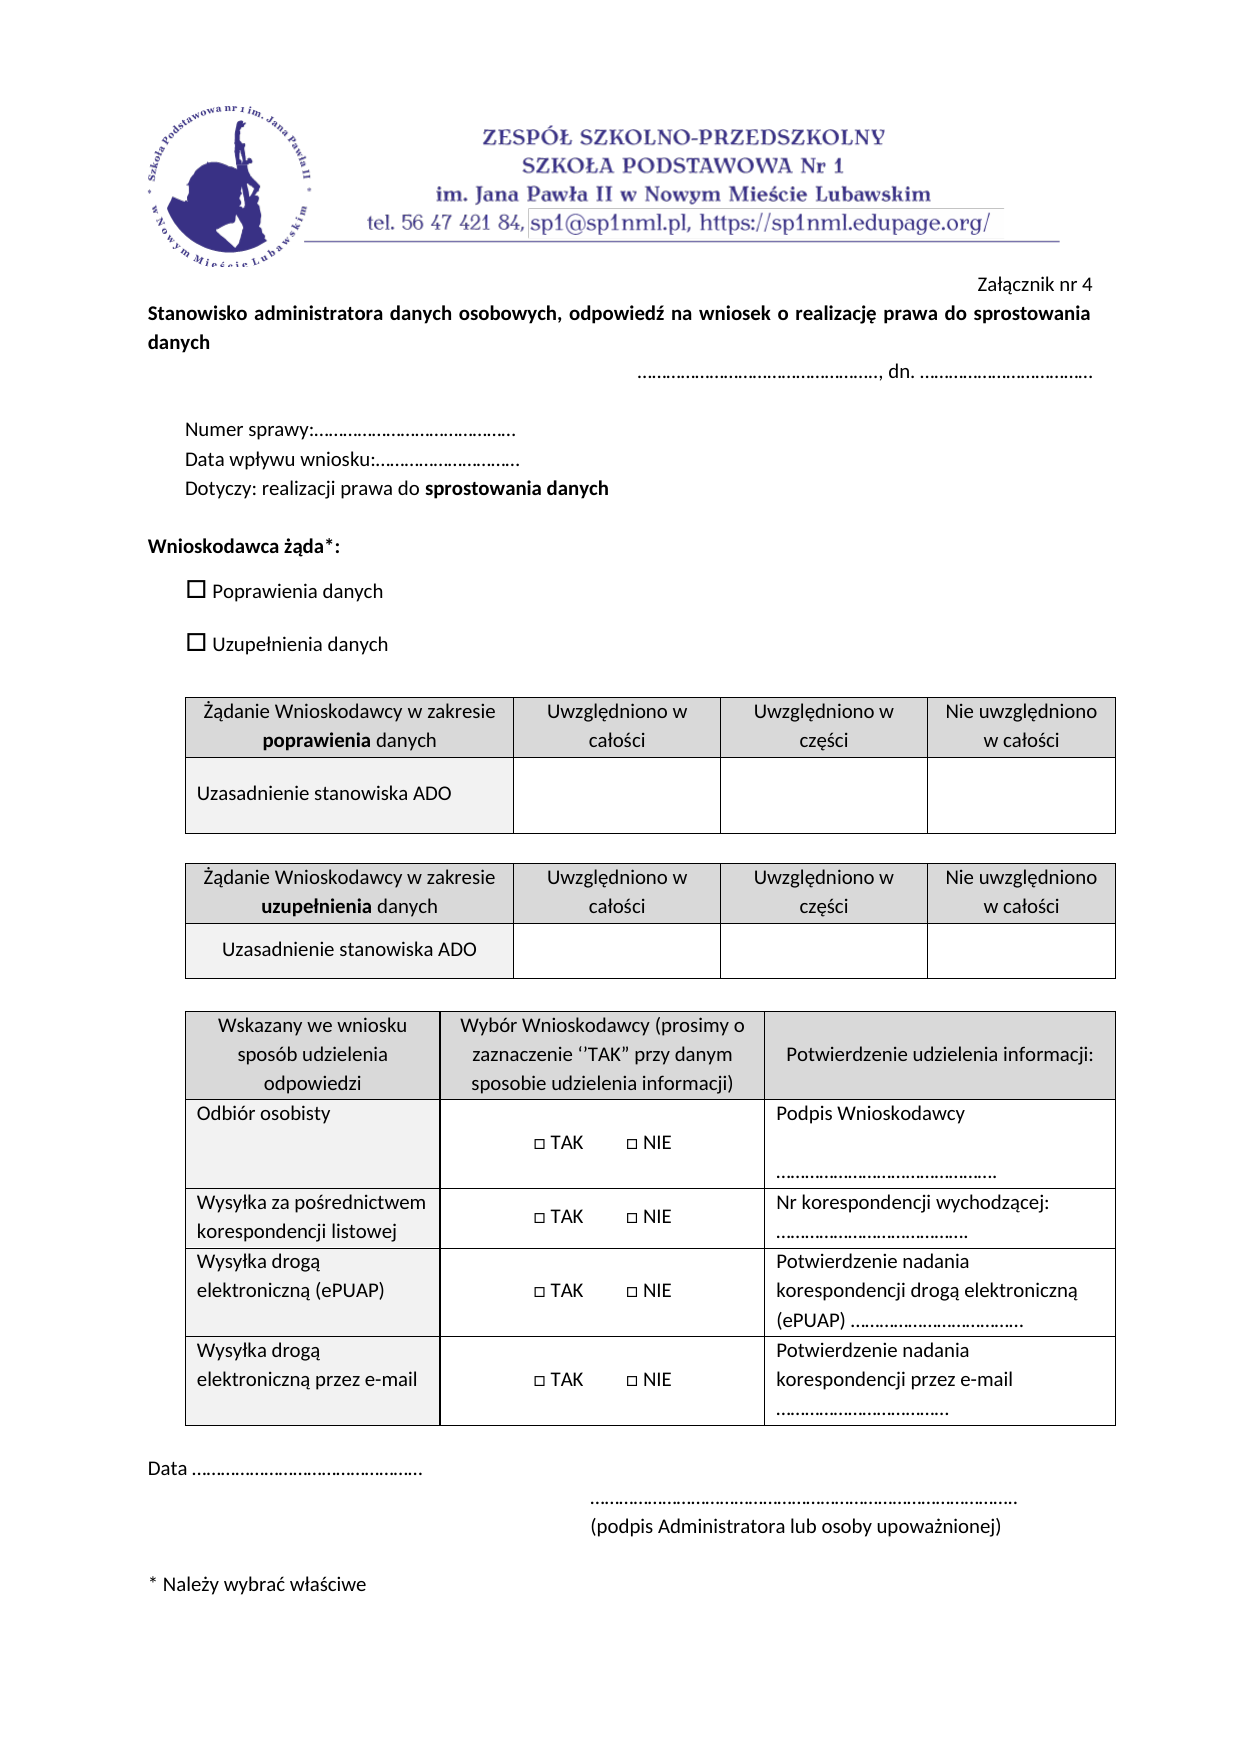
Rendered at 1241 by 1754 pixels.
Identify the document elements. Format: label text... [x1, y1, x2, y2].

list Data wpływu wniosku:………………………… [148, 446, 1093, 471]
text Data ………………………………………… [148, 1455, 1093, 1480]
list □ Uzupełnienia danych [185, 615, 1093, 661]
table_header Żądanie Wnioskodawcy w zakresie poprawienia danych [186, 698, 513, 757]
list …………………………………………………………………………….. [553, 1484, 1093, 1509]
table_header Uwzględniono w części [721, 698, 927, 757]
table_header Nie uwzględniono w całości [928, 864, 1115, 923]
table_cell Wysyłka za pośrednictwem korespondencji listowej [186, 1189, 439, 1247]
list Stanowisko administratora danych osobowych, odpowiedź na wniosek o realizację prawa do sprostowania danych [148, 300, 1093, 354]
table_cell □ TAK □ NIE [441, 1100, 764, 1188]
table_cell [721, 758, 927, 833]
table_header Uwzględniono w części [721, 864, 927, 923]
table_cell Wysyłka drogą elektroniczną (ePUAP) [186, 1249, 439, 1336]
table_cell □ TAK □ NIE [441, 1337, 764, 1425]
table_header Uwzględniono w całości [514, 864, 720, 923]
table_cell Potwierdzenie nadania korespondencji drogą elektroniczną (ePUAP) ……………………………… [765, 1249, 1115, 1336]
table_cell Wysyłka drogą elektroniczną przez e-mail [186, 1337, 439, 1425]
table_header Żądanie Wnioskodawcy w zakresie uzupełnienia danych [186, 864, 513, 923]
table_cell [514, 758, 720, 833]
table_cell □ TAK □ NIE [441, 1189, 764, 1247]
table_header Uwzględniono w całości [514, 698, 720, 757]
list Numer sprawy:…………………………………… [148, 417, 1093, 442]
table_cell [928, 758, 1115, 833]
table_cell Nr korespondencji wychodzącej: …………………………………. [765, 1189, 1115, 1247]
list (podpis Administratora lub osoby upoważnionej) [517, 1513, 1093, 1539]
list Załącznik nr 4 [148, 271, 1093, 296]
table_header Wskazany we wniosku sposób udzielenia odpowiedzi [186, 1012, 439, 1099]
list * Należy wybrać właściwe [148, 1572, 1093, 1597]
table_cell Uzasadnienie stanowiska ADO [186, 924, 513, 978]
list Dotyczy: realizacji prawa do sprostowania danych [148, 475, 1093, 500]
table_cell [514, 924, 720, 978]
table_cell Odbiór osobisty [186, 1100, 439, 1188]
list □ Poprawienia danych [185, 562, 1093, 608]
picture [147, 106, 1060, 267]
table_header Nie uwzględniono w całości [928, 698, 1115, 757]
list Wnioskodawca żąda*: [148, 533, 1093, 559]
table_header Potwierdzenie udzielenia informacji: [765, 1012, 1115, 1099]
table_cell [928, 924, 1115, 978]
table_cell Potwierdzenie nadania korespondencji przez e-mail ……………………………… [765, 1337, 1115, 1425]
list ………………………………………….., dn. ……………………………… [148, 358, 1093, 384]
table_cell □ TAK □ NIE [441, 1249, 764, 1336]
table_cell Uzasadnienie stanowiska ADO [186, 758, 513, 833]
table_cell Podpis Wnioskodawcy ………………………………………. [765, 1100, 1115, 1188]
table_header Wybór Wnioskodawcy (prosimy o zaznaczenie ‘’TAK” przy danym sposobie udzielenia informacji) [441, 1012, 764, 1099]
table_cell [721, 924, 927, 978]
